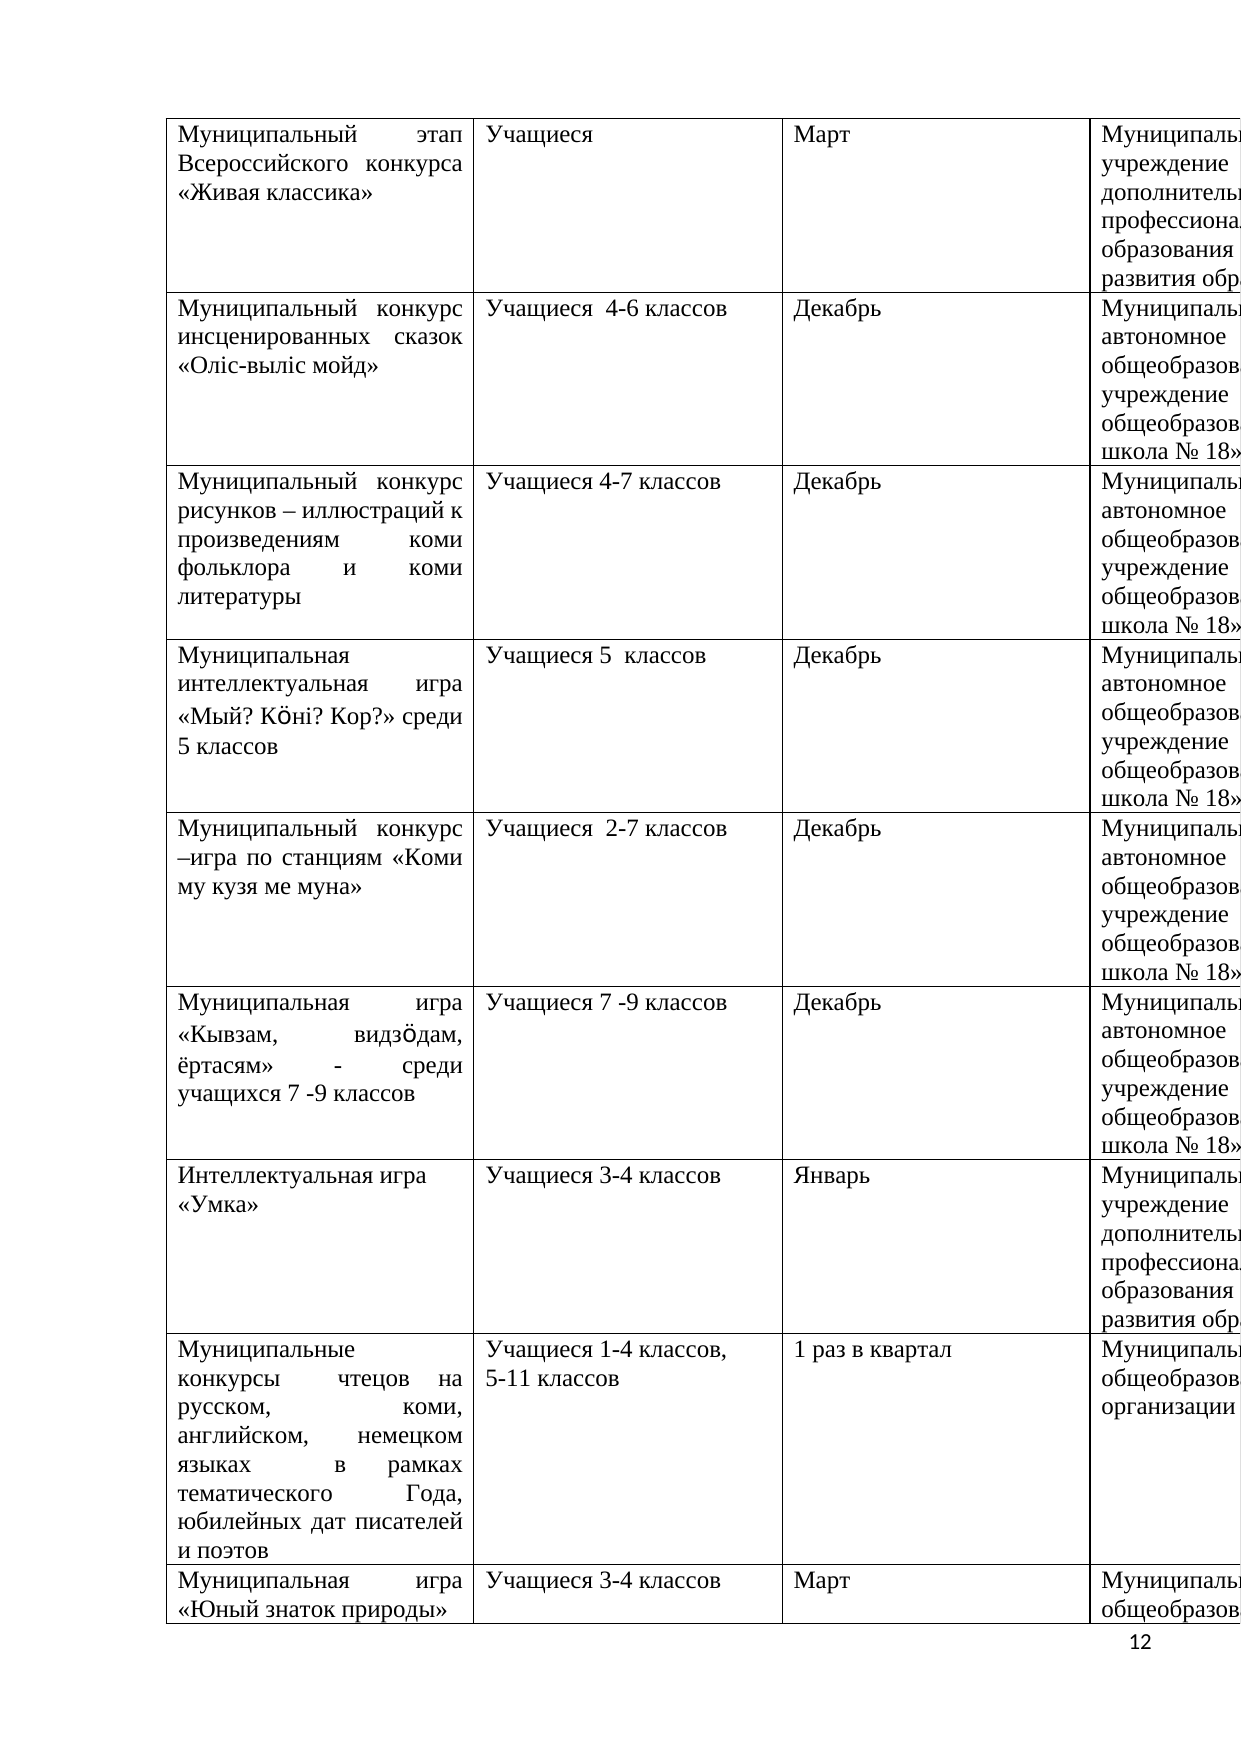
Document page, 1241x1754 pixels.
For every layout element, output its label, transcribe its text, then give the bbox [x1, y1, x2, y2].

table_cell Учащиеся 7 -9 классов [474, 987, 782, 1159]
table_cell Январь [783, 1160, 1089, 1333]
table_cell Учащиеся 4-6 классов [474, 293, 782, 465]
table_cell Учащиеся 4-7 классов [474, 466, 782, 639]
table_cell Муниципальный этап Всероссийского конкурса «Живая классика» [167, 119, 473, 292]
table_cell Муниципальное учреждение дополнительного профессионального образования «Центр развития образования» [1091, 119, 1240, 292]
table_cell Муниципальное автономное общеобразовательное учреждение «Средняя общеобразовательная школа № 18» [1091, 987, 1240, 1159]
table_cell Муниципальное автономное общеобразовательное учреждение «Средняя общеобразовательная школа № 18» [1091, 466, 1240, 639]
table_cell Муниципальное автономное общеобразовательное учреждение «Средняя общеобразовательная школа № 18» [1091, 813, 1240, 986]
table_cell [1091, 1334, 1240, 1564]
table_cell Учащиеся 1-4 классов, 5-11 классов [474, 1334, 782, 1564]
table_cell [474, 1565, 782, 1622]
table_cell Муниципальное учреждение дополнительного профессионального образования «Центр развития образования» [1091, 1160, 1240, 1333]
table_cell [167, 1565, 473, 1622]
table_cell Учащиеся 5 классов [474, 640, 782, 812]
table_cell Муниципальное автономное общеобразовательное учреждение «Средняя общеобразовательная школа № 18» [1091, 293, 1240, 465]
table_cell Муниципальное автономное общеобразовательное учреждение «Средняя общеобразовательная школа № 18» [1091, 640, 1240, 812]
table_cell Учащиеся [474, 119, 782, 292]
table_cell Декабрь [783, 640, 1089, 812]
table_cell Декабрь [783, 813, 1089, 986]
table_cell Декабрь [783, 466, 1089, 639]
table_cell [1091, 1565, 1240, 1622]
table_cell Муниципальный конкурс инсценированных сказок «Олiс-вылiс мойд» [167, 293, 473, 465]
table_cell Март [783, 1565, 1089, 1622]
table_cell Муниципальный конкурс рисунков – иллюстраций к произведениям коми фольклора и коми литературы [167, 466, 473, 639]
table_cell Муниципальный конкурс –игра по станциям «Коми му кузя ме муна» [167, 813, 473, 986]
table_cell Учащиеся 2-7 классов [474, 813, 782, 986]
table_cell Муниципальная интеллектуальная игра «Мый? Кӧні? Кор?» среди 5 классов [167, 640, 473, 812]
table_cell Муниципальная игра «Кывзам, видзӧдам, ёртасям» - среди учащихся 7 -9 классов [167, 987, 473, 1159]
table_cell Учащиеся 3-4 классов [474, 1160, 782, 1333]
table_cell Муниципальные конкурсы чтецов на русском, коми, английском, немецком языках в рамках тематического Года, юбилейных дат писателей и поэтов [167, 1334, 473, 1564]
table_cell Интеллектуальная игра «Умка» [167, 1160, 473, 1333]
table_cell Март [783, 119, 1089, 292]
table_cell Декабрь [783, 293, 1089, 465]
table_cell Декабрь [783, 987, 1089, 1159]
table_cell 1 раз в квартал [783, 1334, 1089, 1564]
